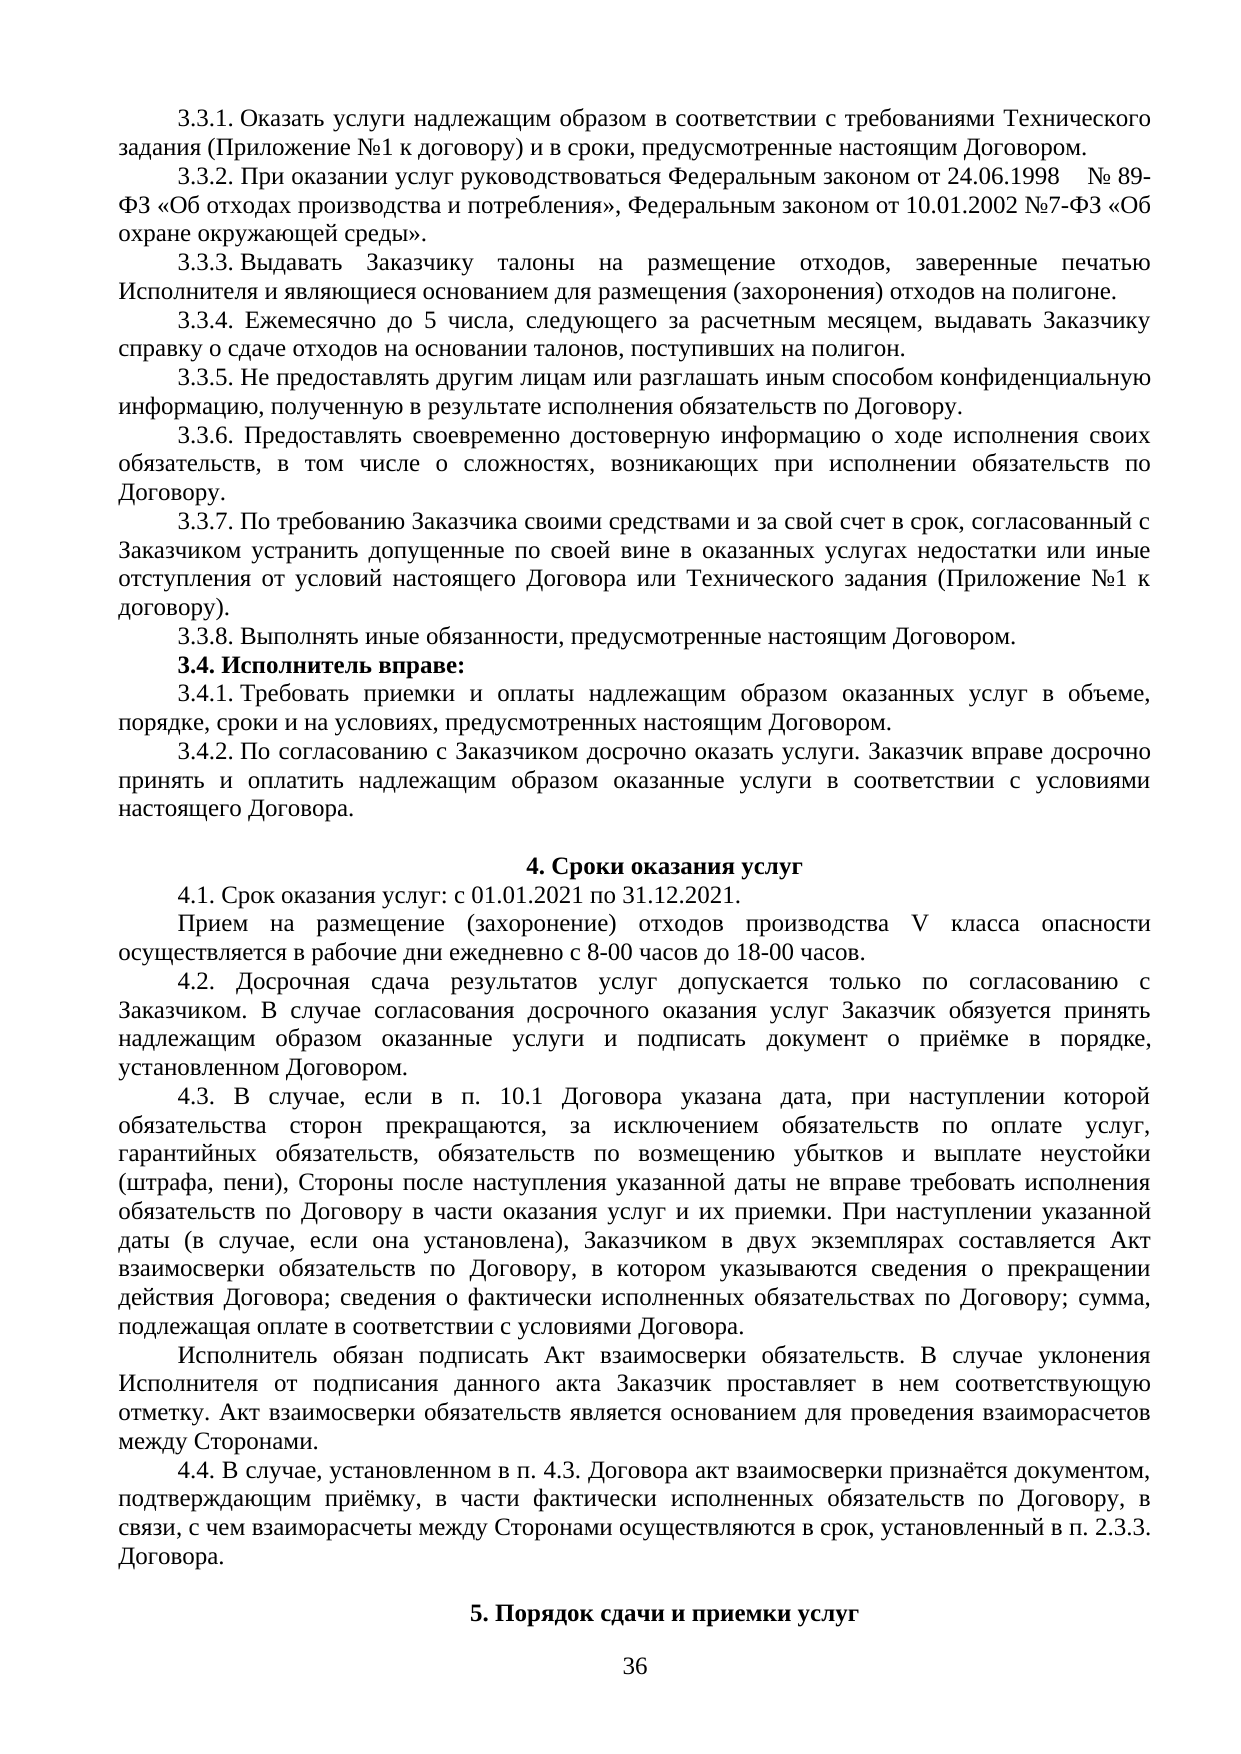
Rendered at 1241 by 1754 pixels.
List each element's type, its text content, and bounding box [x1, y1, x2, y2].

text 3.3.2. При оказании услуг руководствоваться Федеральным законом от 24.06.1998 № 89-ФЗ «Об отходах производства и потребления», Федеральным законом от 10.01.2002 №7-ФЗ «Об охране окружающей среды». [118, 161, 1152, 247]
text 4.3. В случае, если в п. 10.1 Договора указана дата, при наступлении которой обязательства сторон прекращаются, за исключением обязательств по оплате услуг, гарантийных обязательств, обязательств по возмещению убытков и выплате неустойки (штрафа, пени), Стороны после наступления указанной даты не вправе требовать исполнения обязательств по Договору в части оказания услуг и их приемки. При наступлении указанной даты (в случае, если она установлена), Заказчиком в двух экземплярах составляется Акт взаимосверки обязательств по Договору, в котором указываются сведения о прекращении действия Договора; сведения о фактически исполненных обязательствах по Договору; сумма, подлежащая оплате в соответствии с условиями Договора. [118, 1081, 1152, 1340]
text 4.1. Срок оказания услуг: с 01.01.2021 по 31.12.2021. [118, 880, 1152, 908]
text 3.3.8. Выполнять иные обязанности, предусмотренные настоящим Договором. [118, 621, 1152, 650]
text 3.4.1. Требовать приемки и оплаты надлежащим образом оказанных услуг в объеме, порядке, сроки и на условиях, предусмотренных настоящим Договором. [118, 678, 1152, 736]
text 3.4.2. По согласованию с Заказчиком досрочно оказать услуги. Заказчик вправе досрочно принять и оплатить надлежащим образом оказанные услуги в соответствии с условиями настоящего Договора. [118, 736, 1152, 822]
text 3.3.4. Ежемесячно до 5 числа, следующего за расчетным месяцем, выдавать Заказчику справку о сдаче отходов на основании талонов, поступивших на полигон. [118, 305, 1152, 362]
text 3.4. Исполнитель вправе: [118, 650, 1152, 678]
text 3.3.3. Выдавать Заказчику талоны на размещение отходов, заверенные печатью Исполнителя и являющиеся основанием для размещения (захоронения) отходов на полигоне. [118, 247, 1152, 305]
text 3.3.6. Предоставлять своевременно достоверную информацию о ходе исполнения своих обязательств, в том числе о сложностях, возникающих при исполнении обязательств по Договору. [118, 420, 1152, 506]
text 4. Сроки оказания услуг [118, 851, 1152, 880]
text 3.3.1. Оказать услуги надлежащим образом в соответствии с требованиями Технического задания (Приложение №1 к договору) и в сроки, предусмотренные настоящим Договором. [118, 103, 1152, 161]
text 4.2. Досрочная сдача результатов услуг допускается только по согласованию с Заказчиком. В случае согласования досрочного оказания услуг Заказчик обязуется принять надлежащим образом оказанные услуги и подписать документ о приёмке в порядке, установленном Договором. [118, 966, 1152, 1081]
text 3.3.7. По требованию Заказчика своими средствами и за свой счет в срок, согласованный с Заказчиком устранить допущенные по своей вине в оказанных услугах недостатки или иные отступления от условий настоящего Договора или Технического задания (Приложение №1 к договору). [118, 506, 1152, 621]
text 4.4. В случае, установленном в п. 4.3. Договора акт взаимосверки признаётся документом, подтверждающим приёмку, в части фактически исполненных обязательств по Договору, в связи, с чем взаиморасчеты между Сторонами осуществляются в срок, установленный в п. 2.3.3. Договора. [118, 1455, 1152, 1570]
text Прием на размещение (захоронение) отходов производства V класса опасности осуществляется в рабочие дни ежедневно с 8-00 часов до 18-00 часов. [118, 908, 1152, 966]
text 5. Порядок сдачи и приемки услуг [118, 1598, 1152, 1627]
text Исполнитель обязан подписать Акт взаимосверки обязательств. В случае уклонения Исполнителя от подписания данного акта Заказчик проставляет в нем соответствующую отметку. Акт взаимосверки обязательств является основанием для проведения взаиморасчетов между Сторонами. [118, 1340, 1152, 1455]
text 3.3.5. Не предоставлять другим лицам или разглашать иным способом конфиденциальную информацию, полученную в результате исполнения обязательств по Договору. [118, 362, 1152, 420]
